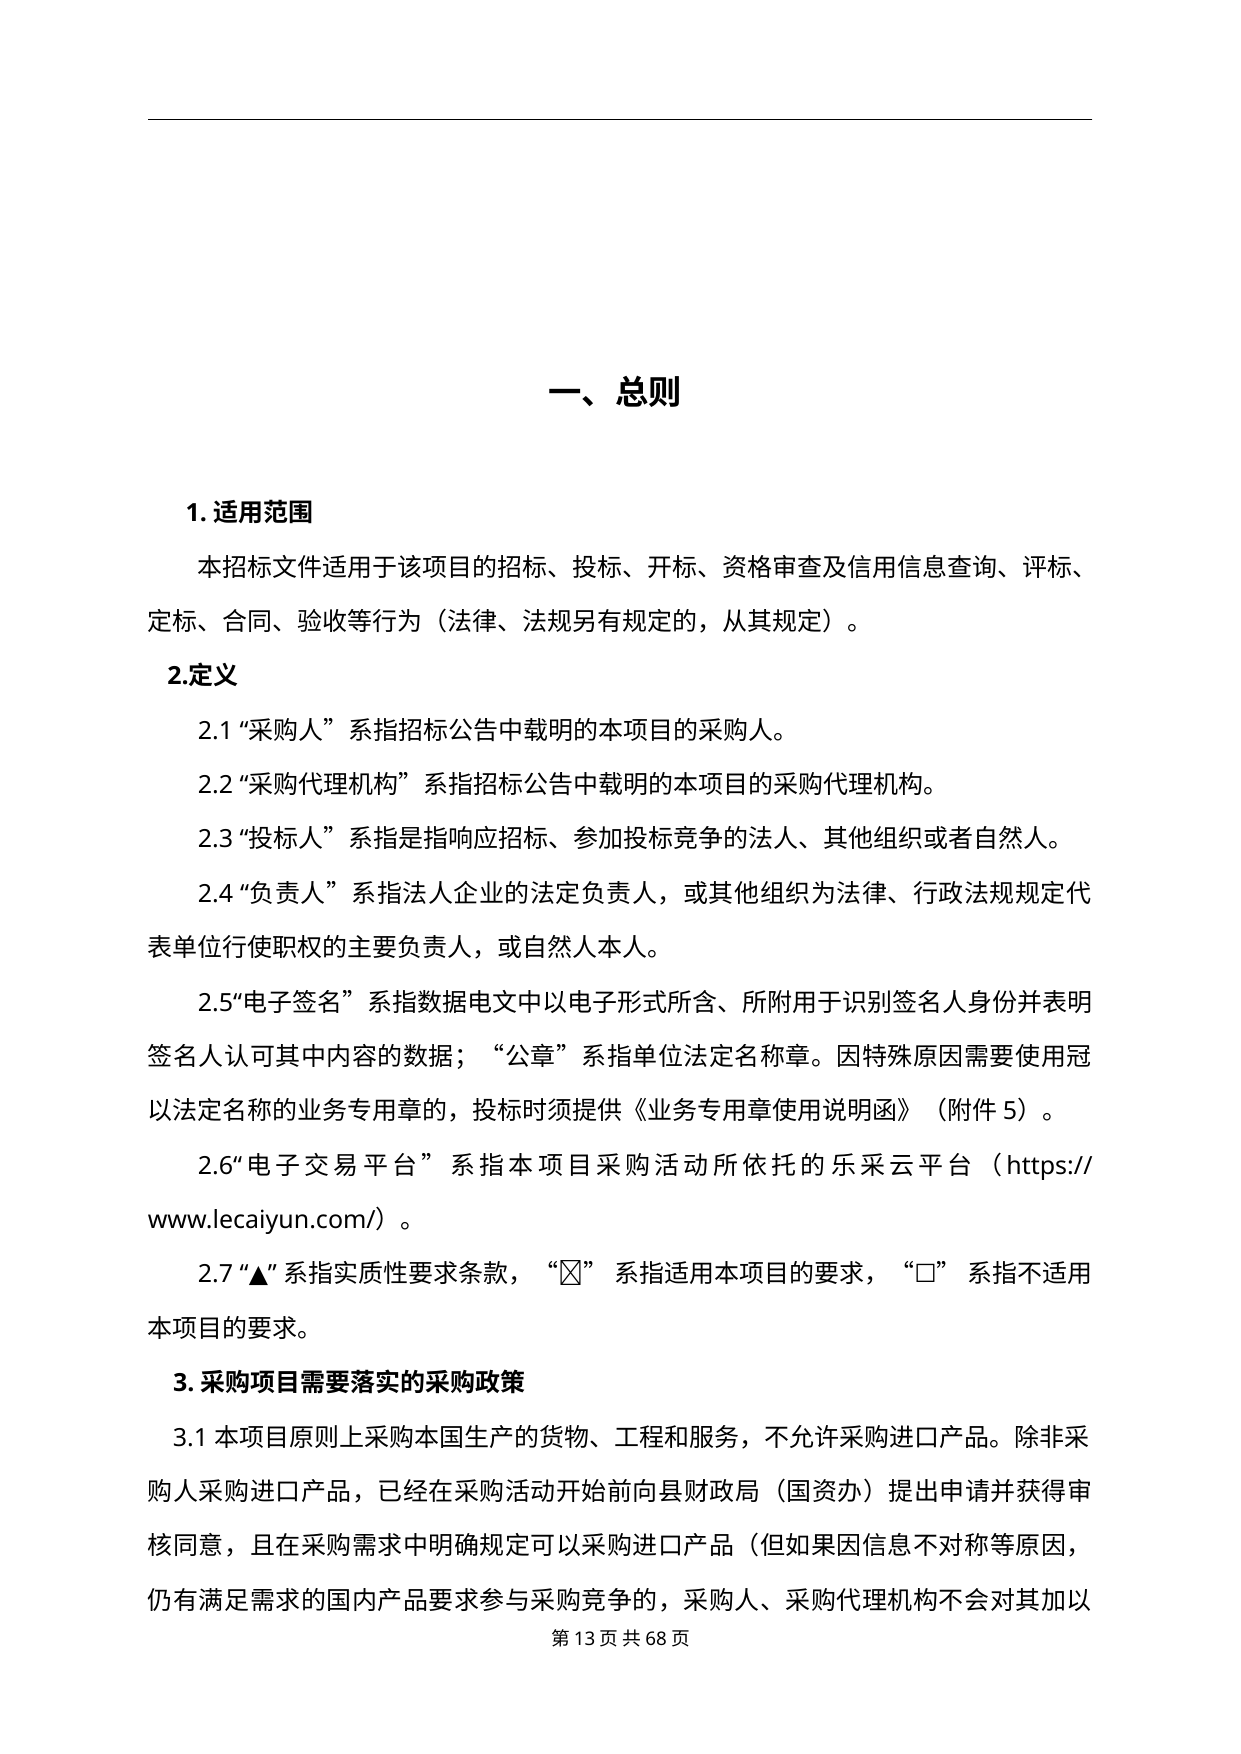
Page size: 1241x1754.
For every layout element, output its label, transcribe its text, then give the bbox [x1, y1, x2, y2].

text 一、总则 [148, 366, 1092, 414]
text 2.2 “采购代理机构”系指招标公告中载明的本项目的采购代理机构。 [148, 764, 1092, 801]
text 2.定义 [148, 656, 1092, 692]
text 2.1 “采购人”系指招标公告中载明的本项目的采购人。 [148, 710, 1092, 746]
text 本招标文件适用于该项目的招标、投标、开标、资格审查及信用信息查询、评标、定标、合同、验收等行为（法律、法规另有规定的，从其规定）。 [148, 547, 1092, 638]
text 2.6“电子交易平台”系指本项目采购活动所依托的乐采云平台（https://www.lecaiyun.com/）。 [148, 1145, 1092, 1236]
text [148, 1417, 1092, 1616]
text 2.4 “负责人”系指法人企业的法定负责人，或其他组织为法律、行政法规规定代表单位行使职权的主要负责人，或自然人本人。 [148, 873, 1092, 964]
text 1. 适用范围 [148, 493, 1092, 529]
text 2.7 “▲” 系指实质性要求条款，“” 系指适用本项目的要求，“” 系指不适用本项目的要求。 [148, 1254, 1092, 1344]
text 2.3 “投标人”系指是指响应招标、参加投标竞争的法人、其他组织或者自然人。 [148, 819, 1092, 855]
text 3. 采购项目需要落实的采购政策 [148, 1363, 1092, 1399]
text 2.5“电子签名”系指数据电文中以电子形式所含、所附用于识别签名人身份并表明签名人认可其中内容的数据；“公章”系指单位法定名称章。因特殊原因需要使用冠以法定名称的业务专用章的，投标时须提供《业务专用章使用说明函》（附件5）。 [148, 982, 1092, 1127]
